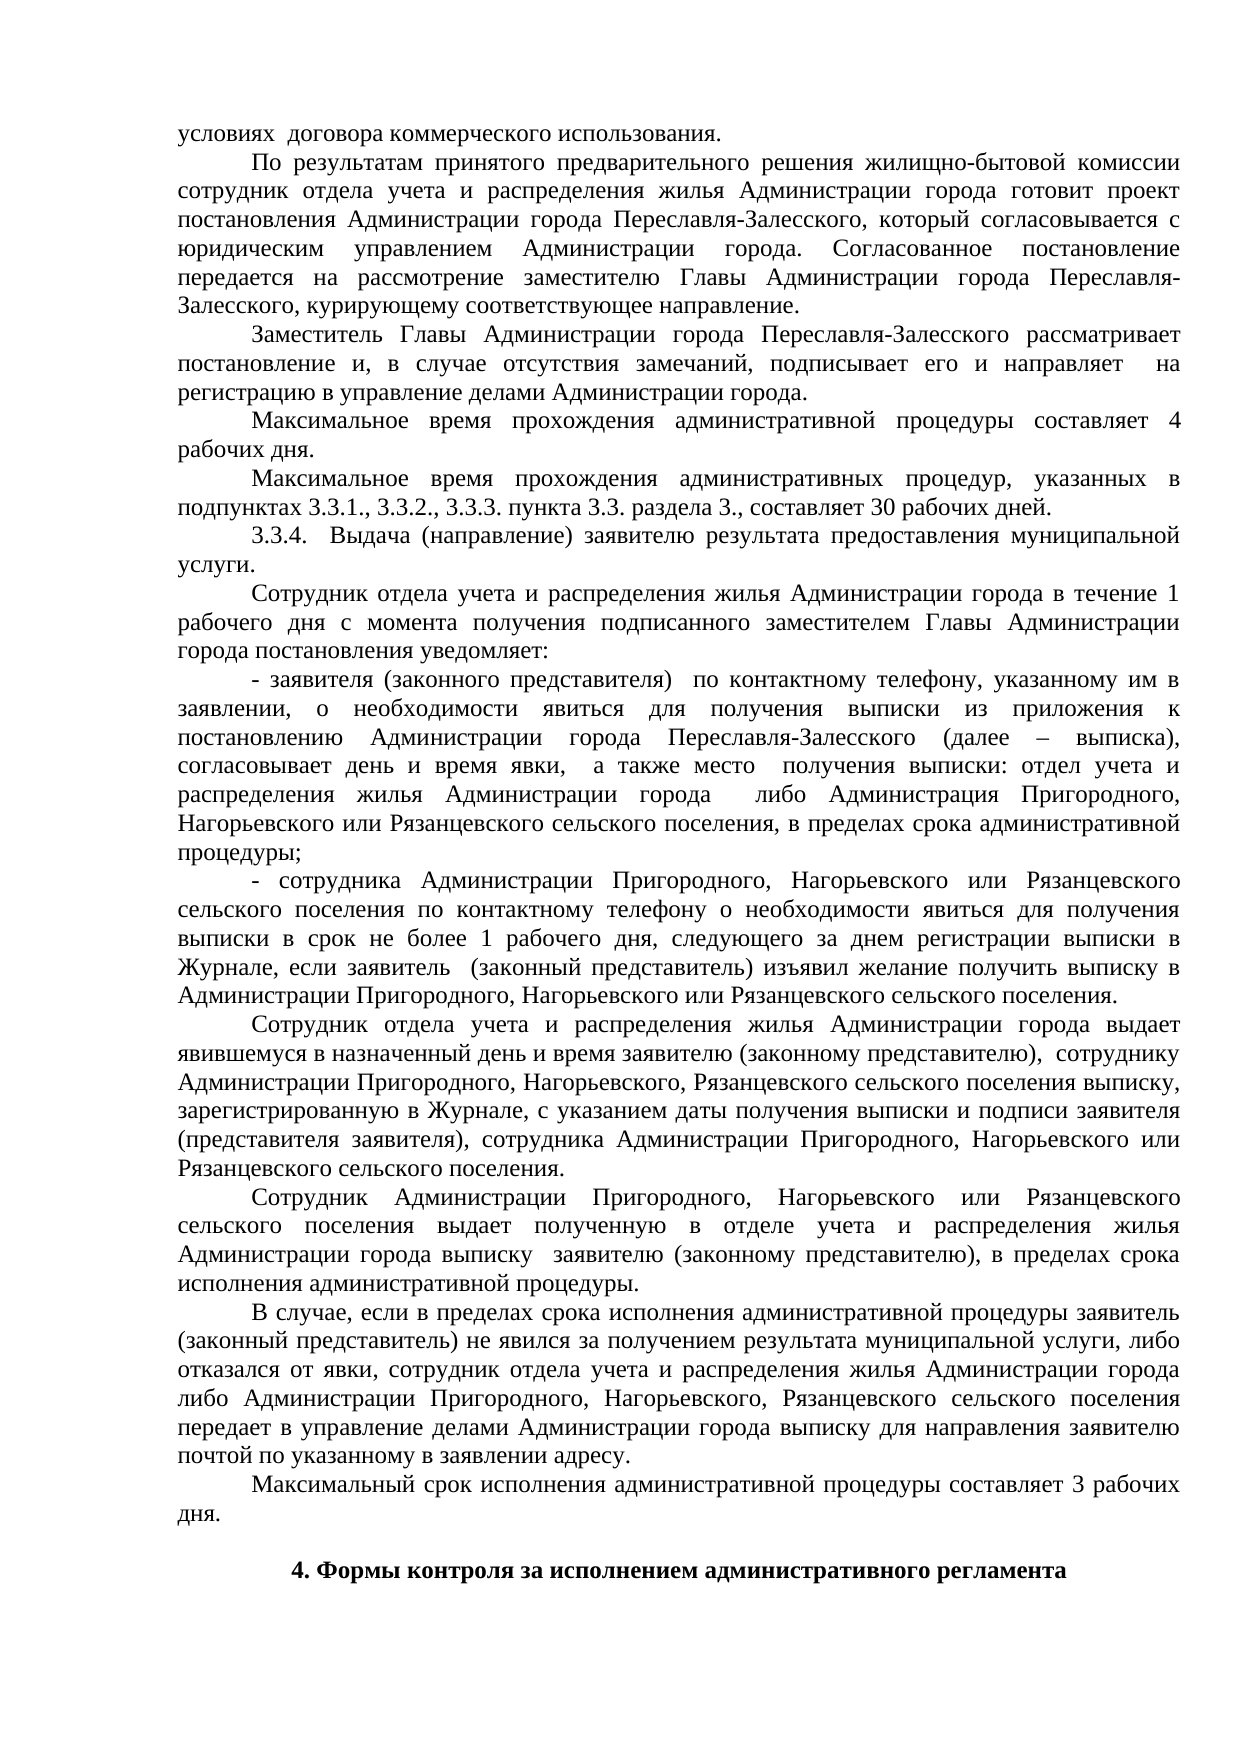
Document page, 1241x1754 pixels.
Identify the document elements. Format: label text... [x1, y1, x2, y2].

text Максимальный срок исполнения административной процедуры составляет 3 рабочих дня. [177, 1469, 1181, 1527]
text Заместитель Главы Администрации города Переславля-Залесского рассматривает постановление и, в случае отсутствия замечаний, подписывает его и направляет на регистрацию в управление делами Администрации города. [177, 319, 1181, 406]
text - заявителя (законного представителя) по контактному телефону, указанному им в заявлении, о необходимости явиться для получения выписки из приложения к постановлению Администрации города Переславля-Залесского (далее – выписка), согласовывает день и время явки, а также место получения выписки: отдел учета и распределения жилья Администрации города либо Администрация Пригородного, Нагорьевского или Рязанцевского сельского поселения, в пределах срока административной процедуры; [177, 664, 1181, 866]
text Сотрудник Администрации Пригородного, Нагорьевского или Рязанцевского сельского поселения выдает полученную в отделе учета и распределения жилья Администрации города выписку заявителю (законному представителю), в пределах срока исполнения административной процедуры. [177, 1182, 1181, 1297]
text Максимальное время прохождения административных процедур, указанных в подпунктах 3.3.1., 3.3.2., 3.3.3. пункта 3.3. раздела 3., составляет 30 рабочих дней. [177, 463, 1181, 521]
text В случае, если в пределах срока исполнения административной процедуры заявитель (законный представитель) не явился за получением результата муниципальной услуги, либо отказался от явки, сотрудник отдела учета и распределения жилья Администрации города либо Администрации Пригородного, Нагорьевского, Рязанцевского сельского поселения передает в управление делами Администрации города выписку для направления заявителю почтой по указанному в заявлении адресу. [177, 1297, 1181, 1469]
text Максимальное время прохождения административной процедуры составляет 4 рабочих дня. [177, 406, 1181, 463]
text Сотрудник отдела учета и распределения жилья Администрации города в течение 1 рабочего дня с момента получения подписанного заместителем Главы Администрации города постановления уведомляет: [177, 578, 1181, 664]
subtitle 4. Формы контроля за исполнением административного регламента [177, 1556, 1181, 1584]
text - сотрудника Администрации Пригородного, Нагорьевского или Рязанцевского сельского поселения по контактному телефону о необходимости явиться для получения выписки в срок не более 1 рабочего дня, следующего за днем регистрации выписки в Журнале, если заявитель (законный представитель) изъявил желание получить выписку в Администрации Пригородного, Нагорьевского или Рязанцевского сельского поселения. [177, 866, 1181, 1009]
text 3.3.4. Выдача (направление) заявителю результата предоставления муниципальной услуги. [177, 521, 1181, 578]
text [177, 118, 1181, 147]
text По результатам принятого предварительного решения жилищно-бытовой комиссии сотрудник отдела учета и распределения жилья Администрации города готовит проект постановления Администрации города Переславля-Залесского, который согласовывается с юридическим управлением Администрации города. Согласованное постановление передается на рассмотрение заместителю Главы Администрации города Переславля-Залесского, курирующему соответствующее направление. [177, 147, 1181, 319]
text Сотрудник отдела учета и распределения жилья Администрации города выдает явившемуся в назначенный день и время заявителю (законному представителю), сотруднику Администрации Пригородного, Нагорьевского, Рязанцевского сельского поселения выписку, зарегистрированную в Журнале, с указанием даты получения выписки и подписи заявителя (представителя заявителя), сотрудника Администрации Пригородного, Нагорьевского или Рязанцевского сельского поселения. [177, 1009, 1181, 1182]
